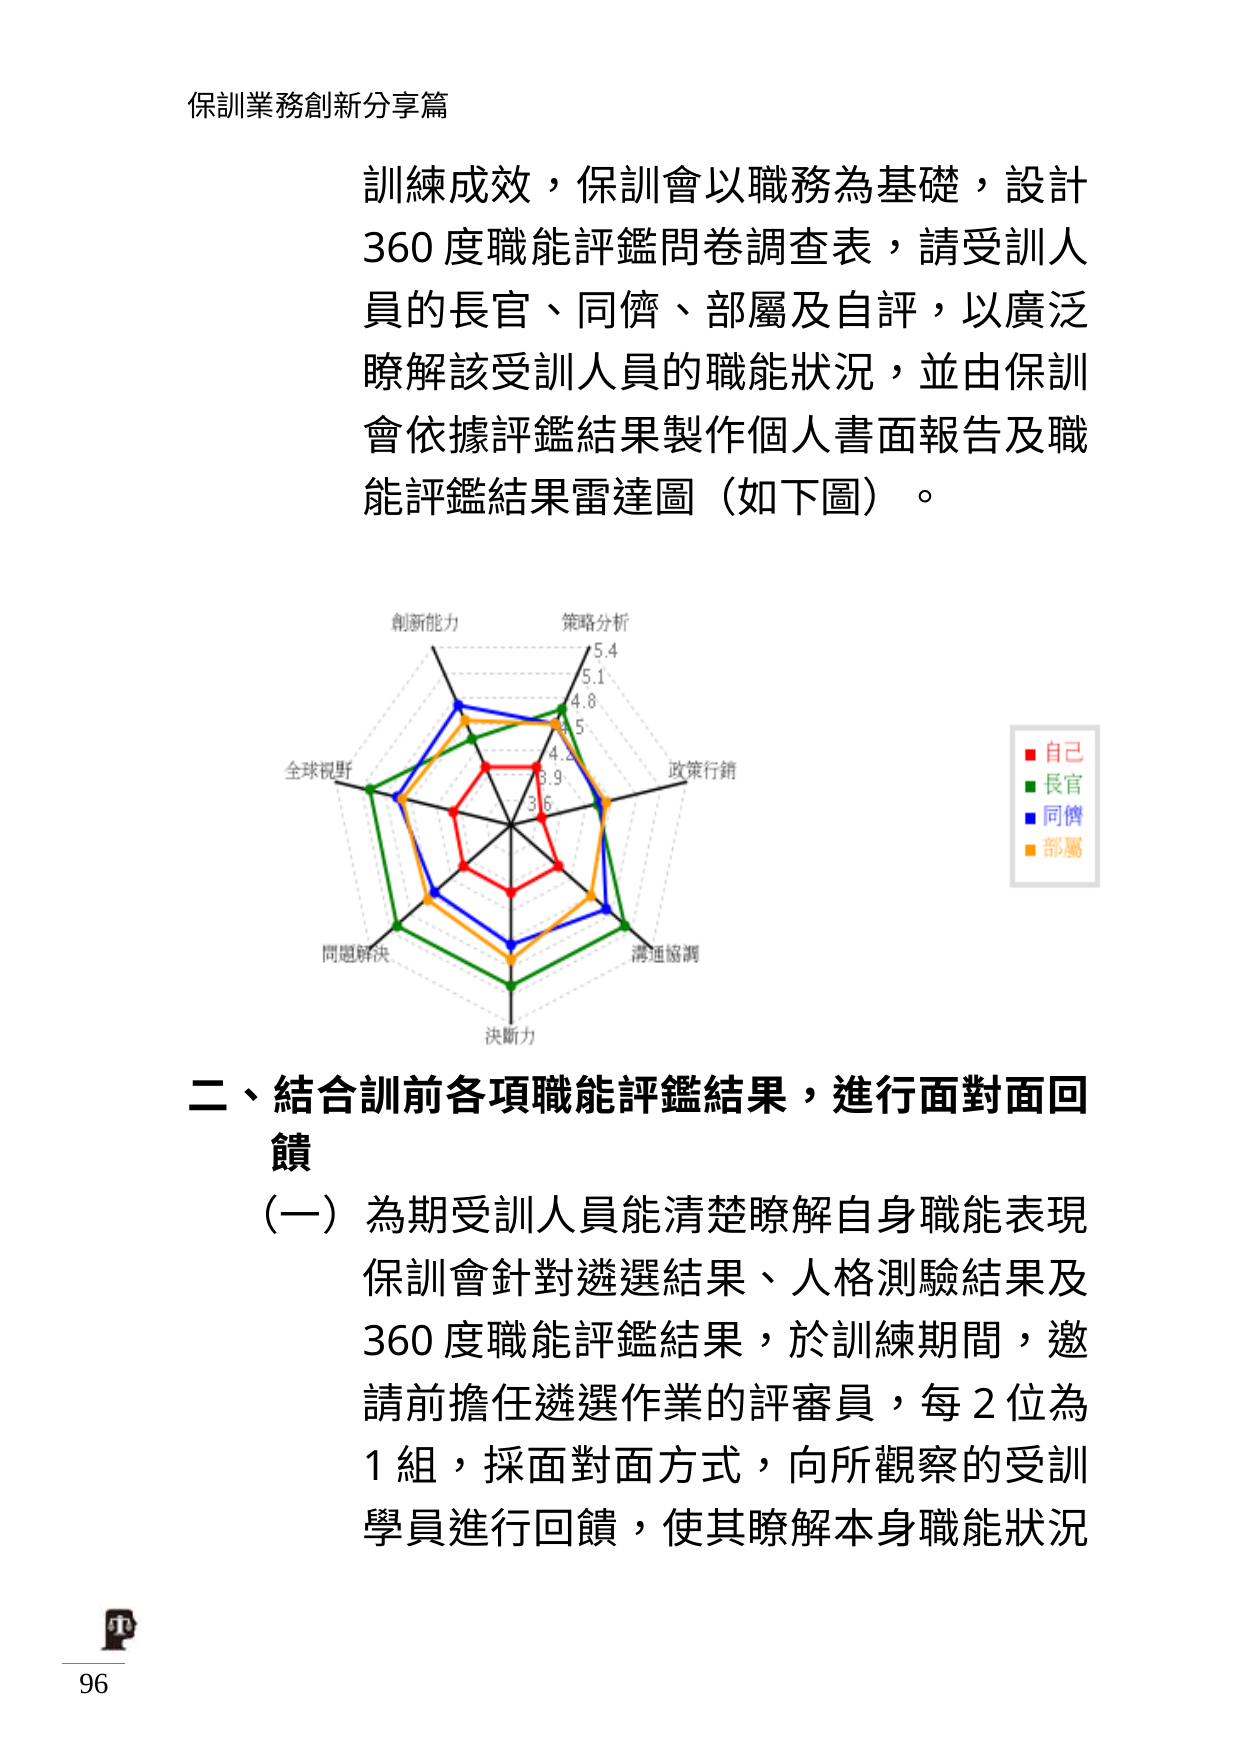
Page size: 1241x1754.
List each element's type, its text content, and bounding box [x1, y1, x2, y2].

picture [9, 587, 1114, 1064]
text 二、結合訓前各項職能評鑑結果，進行面對面回饋 [187, 1064, 1090, 1181]
picture [98, 1606, 141, 1654]
text （二）進行訓前360度職能評鑑調查：為提升訓練成效，保訓會以職務為基礎，設計360度職能評鑑問卷調查表，請受訓人員的長官、同儕、部屬及自評，以廣泛瞭解該受訓人員的職能狀況，並由保訓會依據評鑑結果製作個人書面報告及職能評鑑結果雷達圖（如下圖）。 [237, 150, 1090, 525]
text （一）為期受訓人員能清楚瞭解自身職能表現，保訓會針對遴選結果、人格測驗結果及360度職能評鑑結果，於訓練期間，邀請前擔任遴選作業的評審員，每2位為1組，採面對面方式，向所觀察的受訓學員進行回饋，使其瞭解本身職能狀況及強弱項目，並對於待改善的職能項目提供發展建議。 [237, 1181, 1090, 1556]
